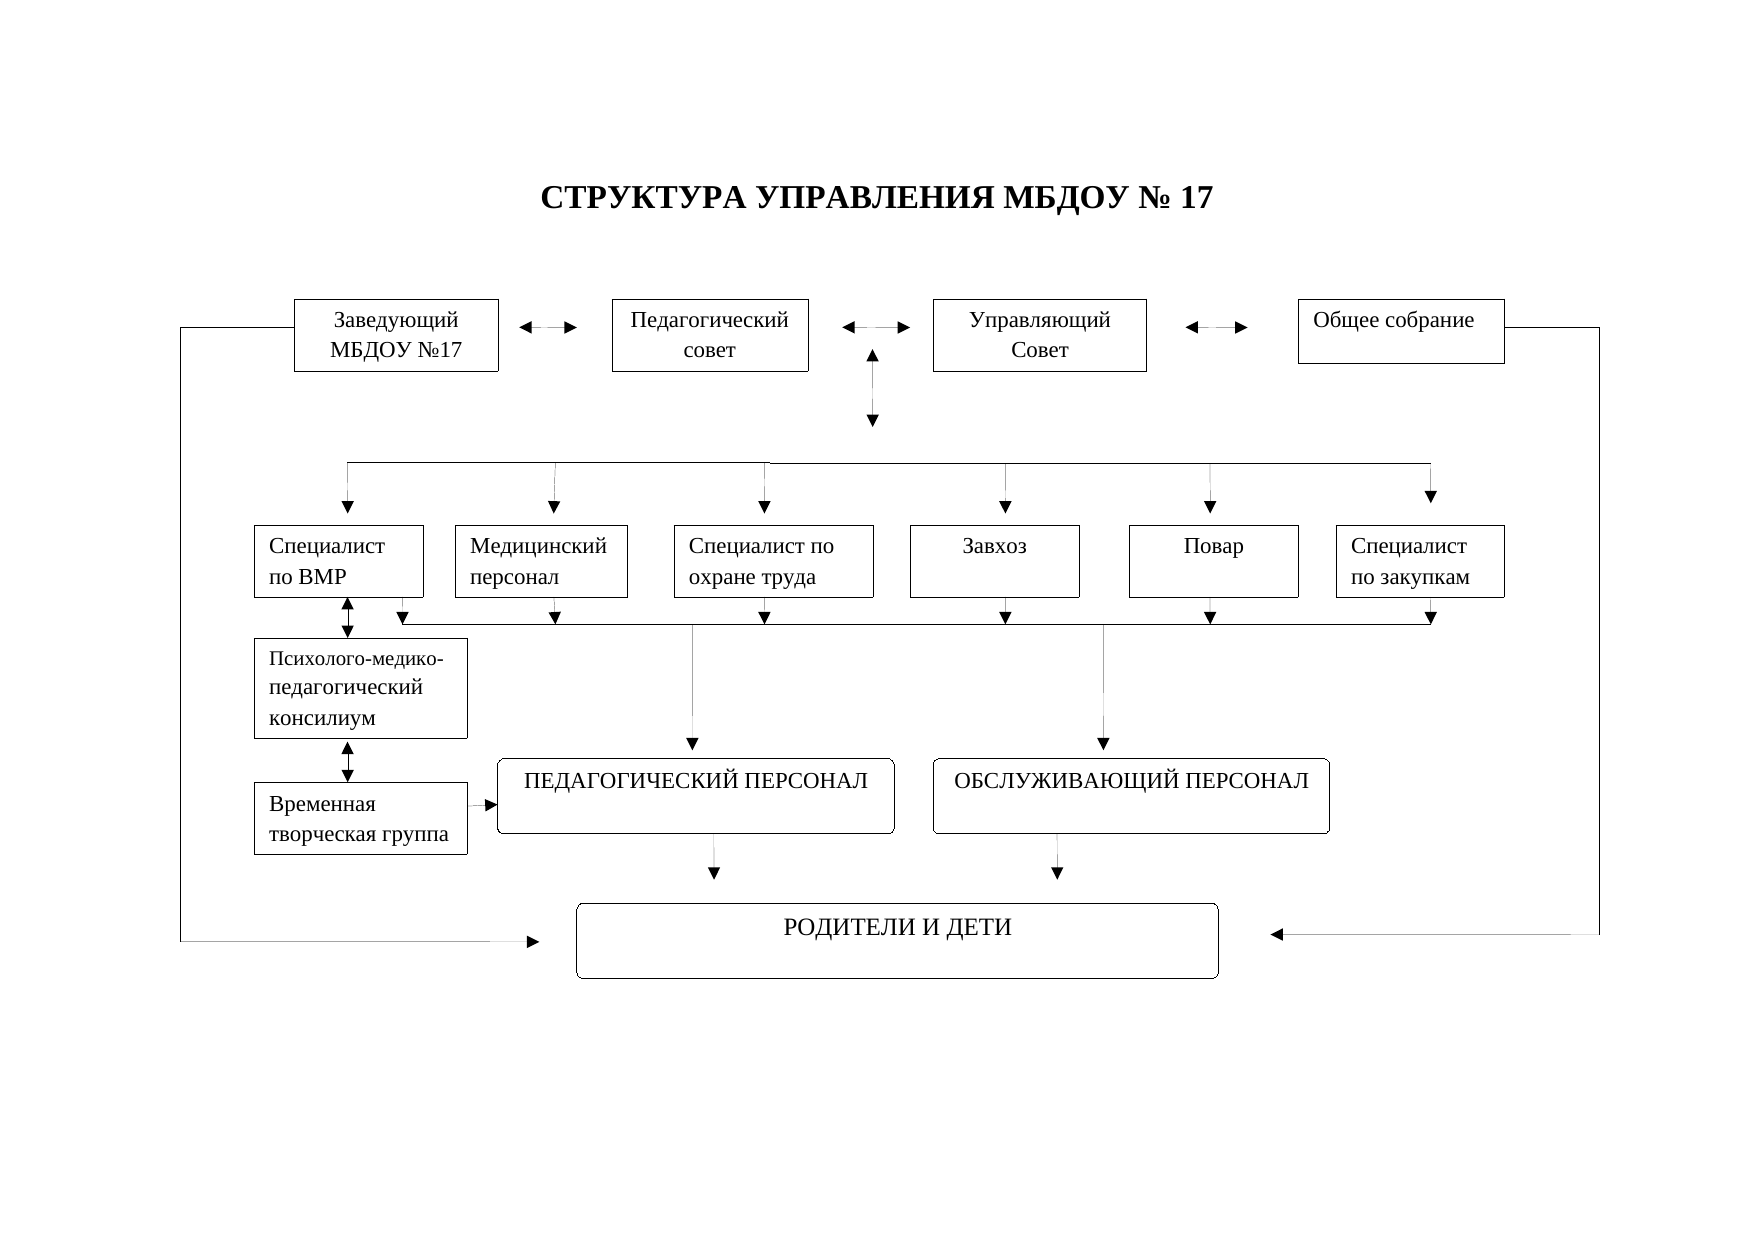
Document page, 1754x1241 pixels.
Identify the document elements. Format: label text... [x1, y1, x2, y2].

text СТРУКТУРА УПРАВЛЕНИЯ МБДОУ № 17 [118, 177, 1636, 216]
